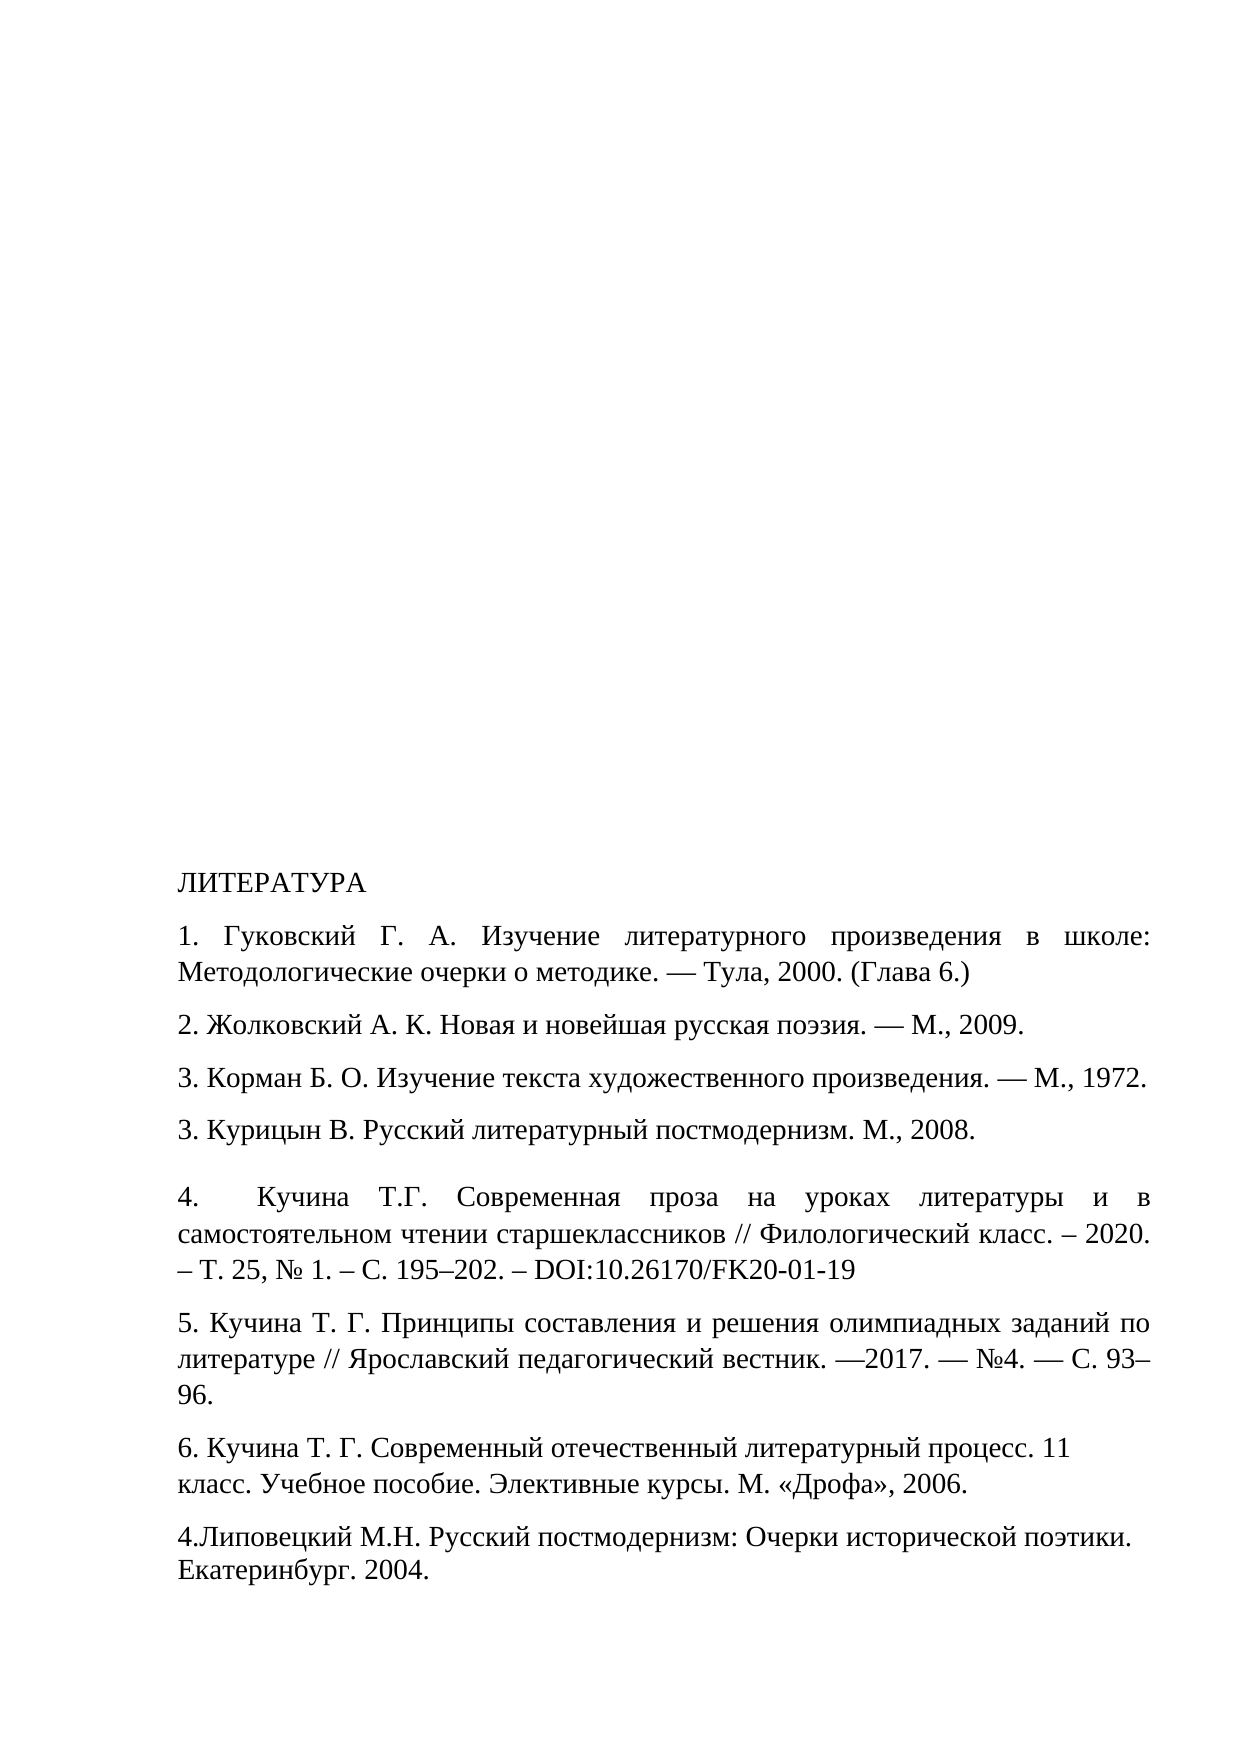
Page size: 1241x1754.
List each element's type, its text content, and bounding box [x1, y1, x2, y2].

text 1. Гуковский Г. А. Изучение литературного произведения в школе: Методологические очерки о методике. ― Тула, 2000. (Глава 6.) [177, 918, 1152, 988]
text 3. Корман Б. О. Изучение текста художественного произведения. ― М., 1972. [177, 1060, 1152, 1093]
text ЛИТЕРАТУРА [177, 865, 1152, 899]
text 5. Кучина Т. Г. Принципы составления и решения олимпиадных заданий по литературе // Ярославский педагогический вестник. ―2017. ― №4. ― С. 93–96. [177, 1305, 1152, 1411]
text 3. Курицын В. Русский литературный постмодернизм. М., 2008. [177, 1112, 1152, 1146]
text 4. Кучина Т.Г. Современная проза на уроках литературы и в самостоятельном чтении старшеклассников // Филологический класс. – 2020. – Т. 25, № 1. – С. 195–202. – DOI:10.26170/FK20-01-19 [177, 1179, 1152, 1285]
text 2. Жолковский А. К. Новая и новейшая русская поэзия. ― М., 2009. [177, 1007, 1152, 1040]
text 4.Липовецкий М.Н. Русский постмодернизм: Очерки исторической поэтики. Екатеринбург. 2004. [177, 1519, 1152, 1586]
text 6. Кучина Т. Г. Современный отечественный литературный процесс. 11 класс. Учебное пособие. Элективные курсы. М. «Дрофа», 2006. [177, 1430, 1152, 1499]
